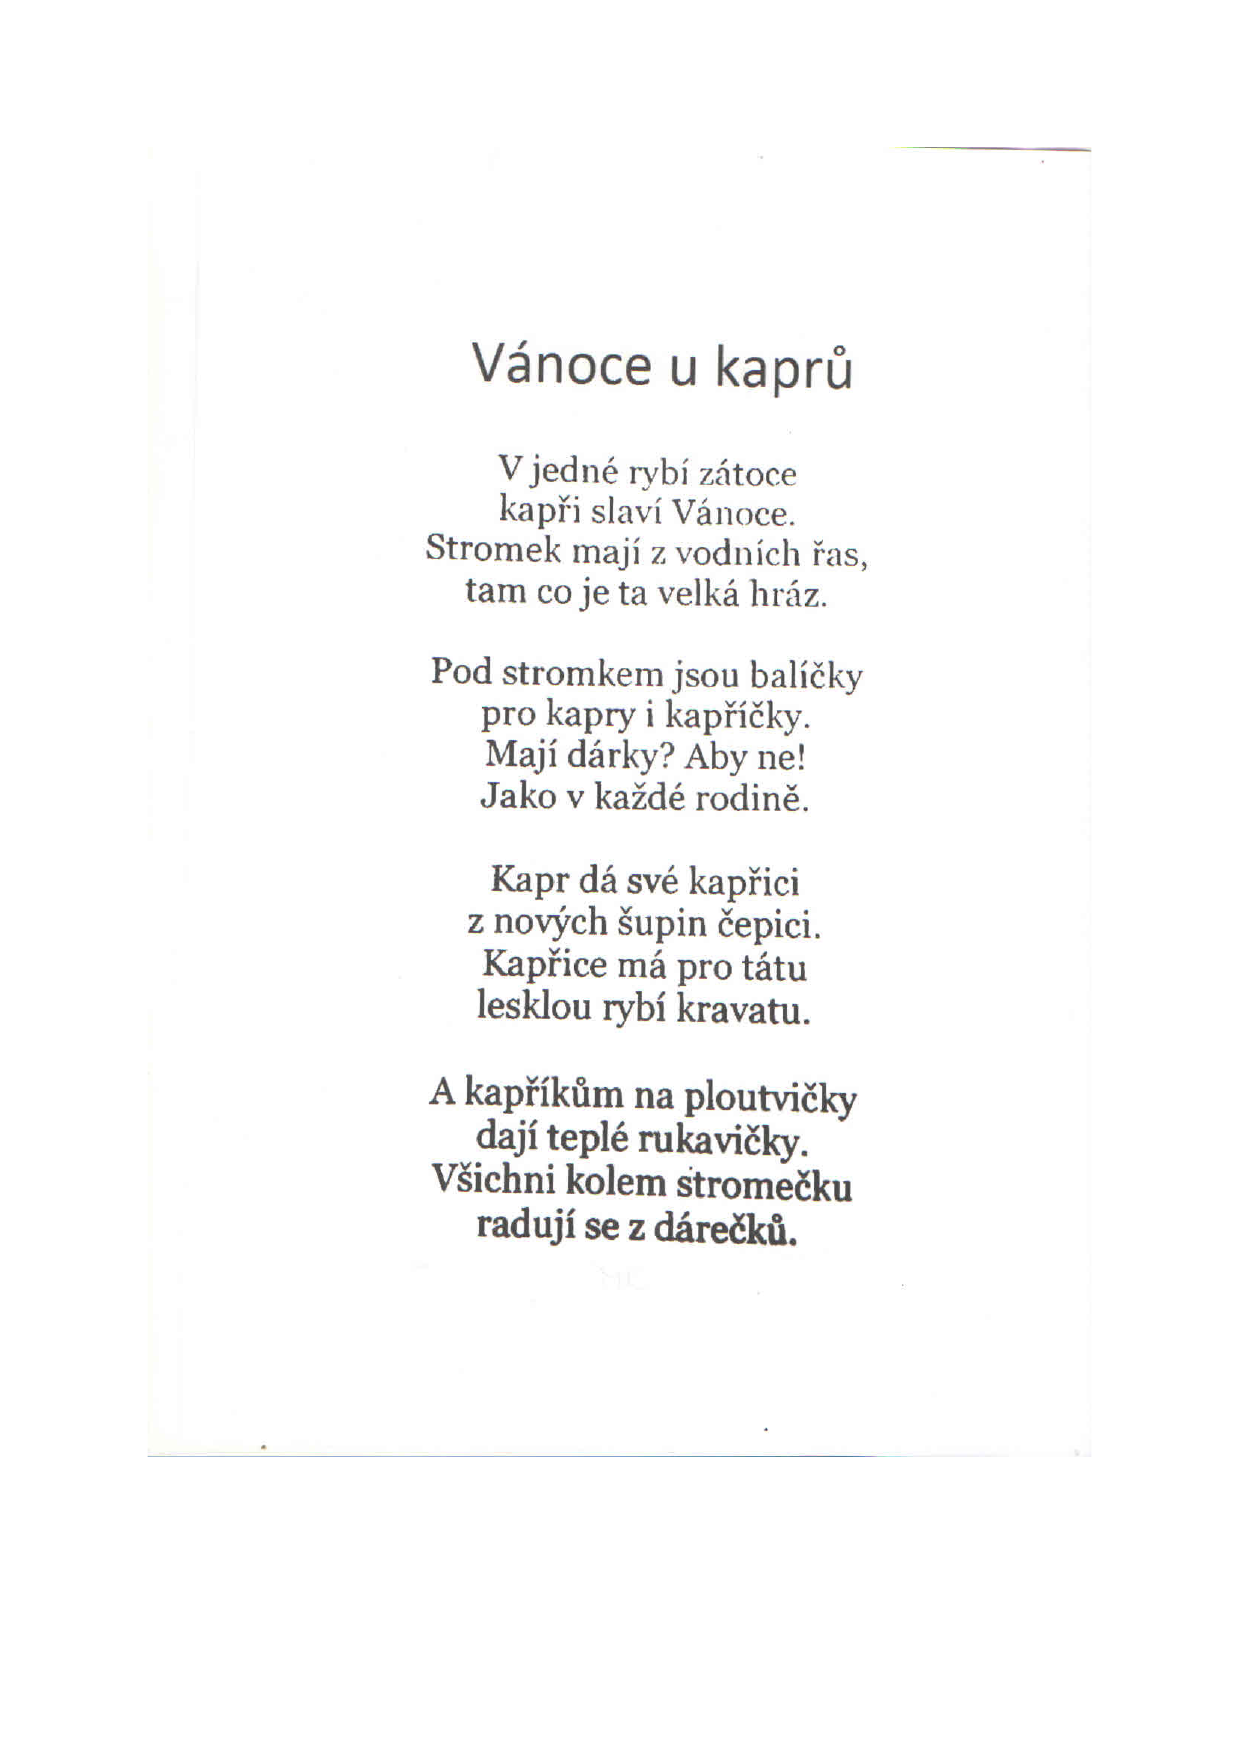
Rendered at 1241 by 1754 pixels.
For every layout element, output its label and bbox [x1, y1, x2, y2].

picture [147, 147, 1092, 1457]
